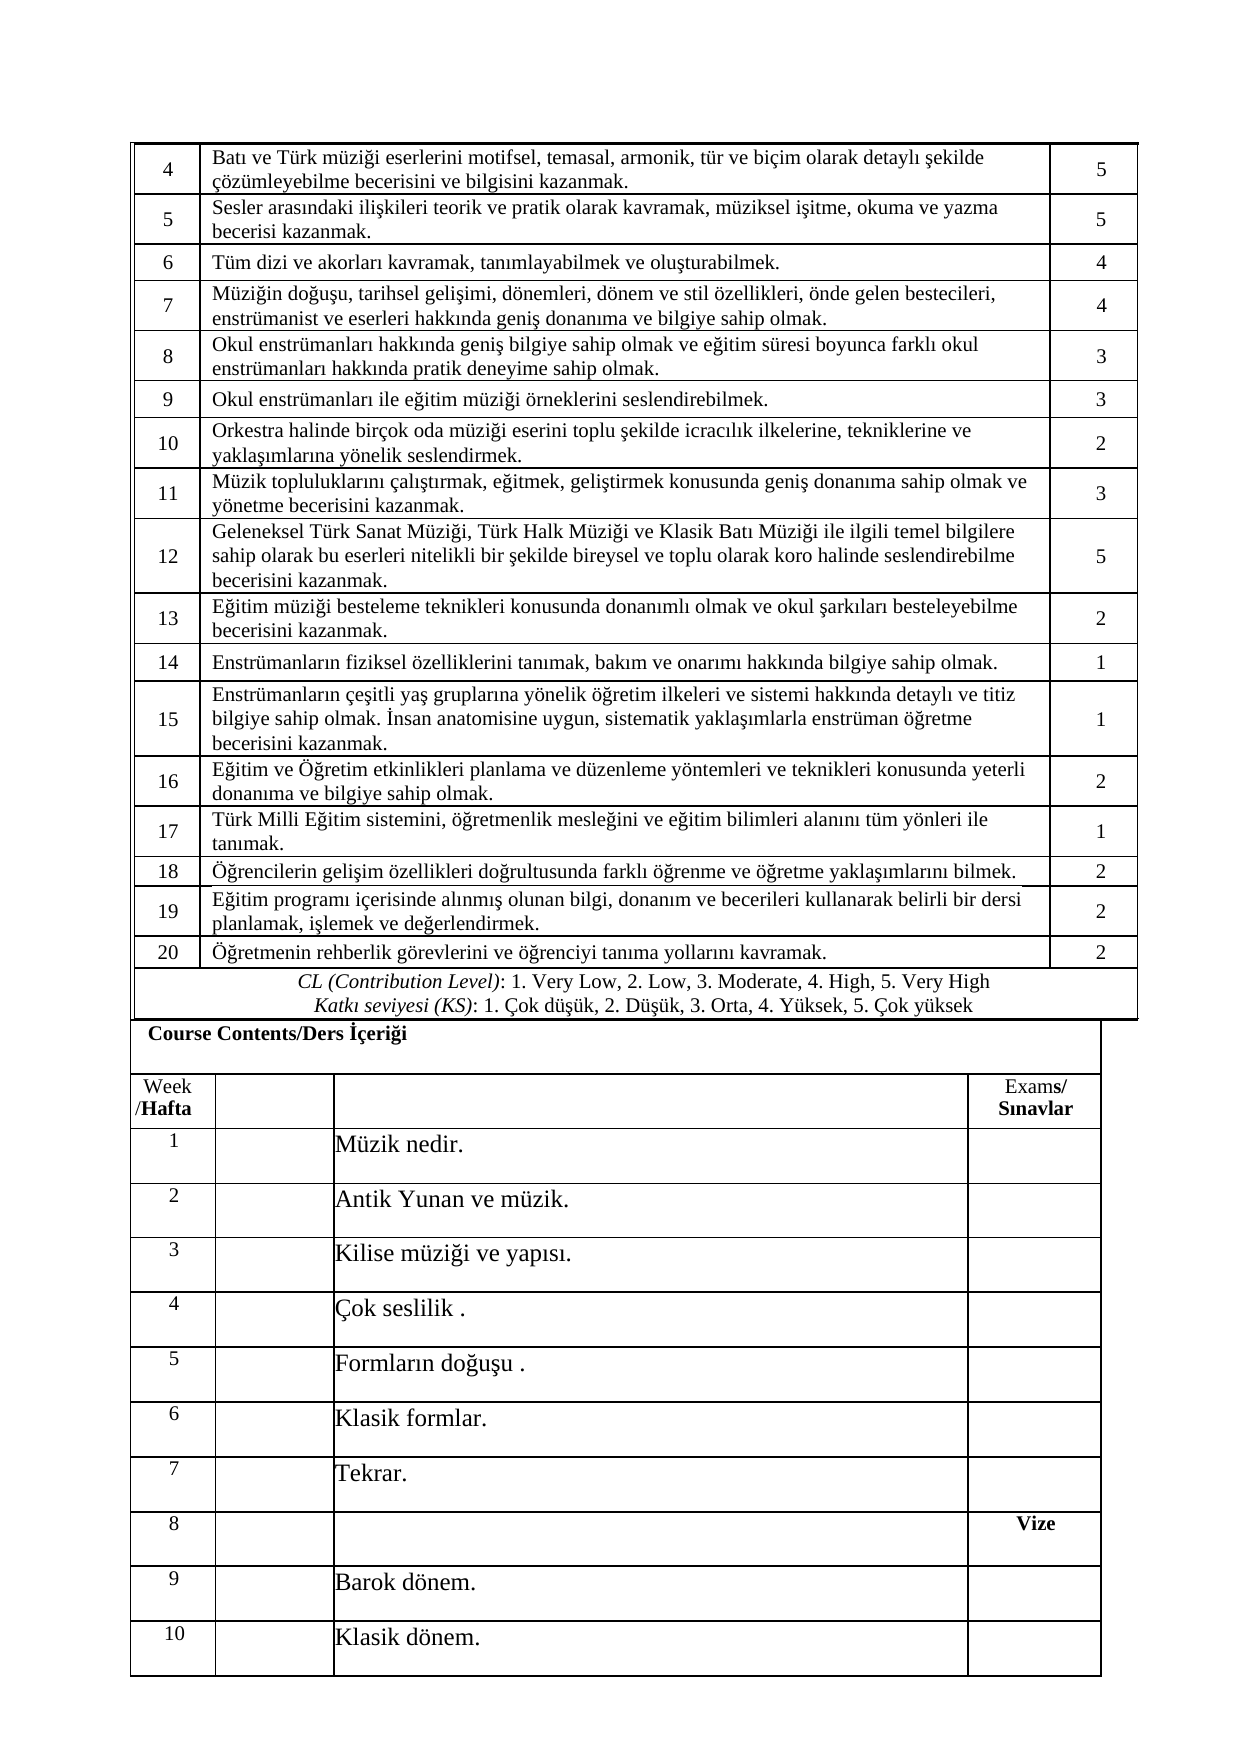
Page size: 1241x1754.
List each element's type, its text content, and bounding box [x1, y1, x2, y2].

table_cell [1051, 937, 1137, 967]
table_cell [1051, 594, 1137, 643]
table_cell [135, 857, 199, 885]
table_cell [135, 281, 199, 330]
table_cell 7 [131, 1458, 215, 1511]
table_cell 1 [131, 1129, 215, 1183]
table_cell [216, 1129, 333, 1183]
table_cell Exams/ Sınavlar [969, 1075, 1100, 1128]
table_cell [135, 519, 199, 592]
table_cell [969, 1458, 1100, 1511]
table_cell [216, 1622, 333, 1675]
table_cell [135, 418, 199, 467]
table_cell [216, 1075, 333, 1128]
table_cell [1051, 381, 1137, 417]
table_cell Kilise müziği ve yapısı. [335, 1238, 967, 1291]
table_cell [969, 1403, 1100, 1456]
table_cell [135, 757, 199, 805]
table_cell [216, 1184, 333, 1237]
table_cell [388, 682, 1049, 755]
table_cell [1051, 331, 1137, 380]
table_cell [201, 644, 1049, 680]
table_cell [969, 1129, 1100, 1183]
table_cell Tekrar. [335, 1458, 967, 1511]
table_cell [1051, 195, 1137, 243]
table_cell [201, 418, 1049, 467]
table_cell [201, 857, 1049, 885]
table_cell [201, 469, 1049, 518]
table_cell [1051, 857, 1137, 885]
table_cell [969, 1622, 1100, 1675]
table_cell [135, 195, 199, 243]
table_cell [135, 644, 199, 680]
table_cell Klasik formlar. [335, 1403, 967, 1456]
table_cell Barok dönem. [335, 1567, 967, 1620]
table_cell 8 [131, 1513, 215, 1565]
table_cell [494, 757, 1049, 805]
table_cell [1051, 469, 1137, 518]
table_cell [1051, 418, 1137, 467]
table_cell Course Contents/Ders İçeriği [131, 1021, 1100, 1073]
table_cell [216, 1567, 333, 1620]
table_cell [135, 145, 199, 193]
table_cell [201, 682, 212, 755]
table_cell 6 [131, 1403, 215, 1456]
table_cell [135, 331, 199, 380]
table_cell [335, 1513, 967, 1565]
table_cell [201, 519, 1049, 592]
table_cell [1051, 519, 1137, 592]
table_cell [201, 381, 1049, 417]
table_cell [201, 937, 1049, 967]
table_cell [1051, 807, 1137, 856]
table_cell [201, 245, 1049, 280]
table_cell [969, 1348, 1100, 1401]
table_cell [1051, 682, 1137, 755]
table_cell [216, 1238, 333, 1291]
table_cell 4 [131, 1293, 215, 1346]
table_cell [1051, 281, 1137, 330]
table_cell [969, 1184, 1100, 1237]
table_cell [201, 195, 1049, 243]
table_cell [969, 1567, 1100, 1620]
table_cell Müzik nedir. [335, 1129, 967, 1183]
table_cell 3 [131, 1238, 215, 1291]
table_cell 5 [131, 1348, 215, 1401]
table_cell [335, 1075, 967, 1128]
table_cell [201, 331, 1049, 380]
table_cell [135, 969, 1137, 1018]
table_cell 2 [131, 1184, 215, 1237]
table_cell [216, 1458, 333, 1511]
table_cell Formların doğuşu . [335, 1348, 967, 1401]
table_cell [540, 887, 1049, 935]
table_cell [201, 757, 212, 805]
table_cell [284, 807, 1049, 856]
table_cell [1051, 644, 1137, 680]
table_cell [1051, 245, 1137, 280]
table_cell 10 [131, 1622, 215, 1675]
table_cell [201, 887, 212, 935]
table_cell Klasik dönem. [335, 1622, 967, 1675]
table_cell [201, 145, 1049, 193]
table_cell [1051, 145, 1137, 193]
table_cell [135, 594, 199, 643]
table_cell [135, 682, 199, 755]
table_cell [135, 887, 199, 935]
table_cell [135, 937, 199, 967]
table_cell [135, 381, 199, 417]
table_cell [135, 807, 199, 856]
table_cell Week/Hafta [131, 1075, 215, 1128]
table_cell [1051, 757, 1137, 805]
table_cell [201, 807, 212, 856]
table_cell 9 [131, 1567, 215, 1620]
table_cell [216, 1513, 333, 1565]
table_cell [969, 1238, 1100, 1291]
table_cell [1051, 887, 1137, 935]
table_cell [201, 594, 1049, 643]
table_cell [216, 1348, 333, 1401]
table_cell [201, 281, 1049, 330]
table_cell [216, 1403, 333, 1456]
table_cell Antik Yunan ve müzik. [335, 1184, 967, 1237]
table_cell [135, 469, 199, 518]
table_cell Vize [969, 1513, 1100, 1565]
table_cell Çok seslilik . [335, 1293, 967, 1346]
table_cell [216, 1293, 333, 1346]
table_cell [135, 245, 199, 280]
table_cell [969, 1293, 1100, 1346]
